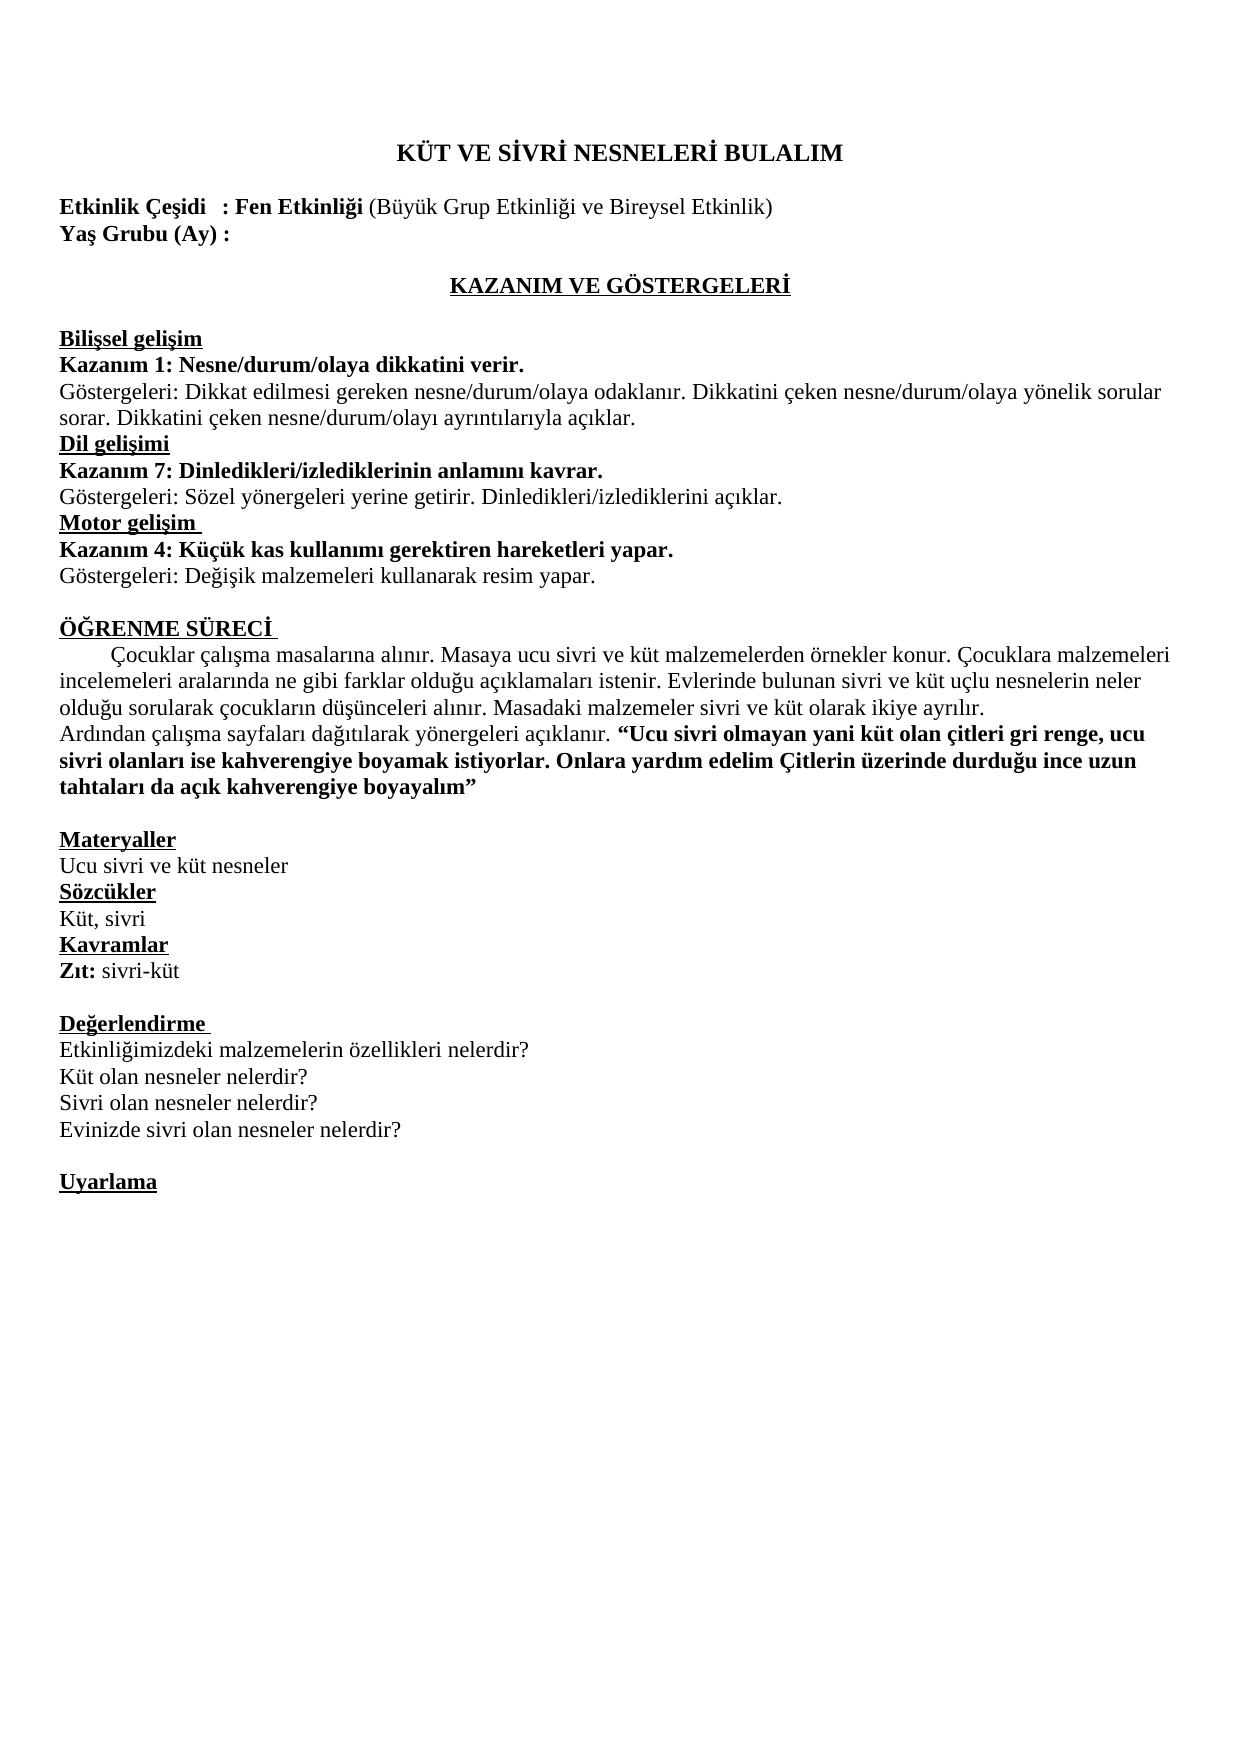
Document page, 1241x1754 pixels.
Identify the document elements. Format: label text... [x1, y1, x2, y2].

text Kazanım 7: Dinledikleri/izlediklerinin anlamını kavrar. [59, 457, 1181, 483]
text Motor gelişim [59, 509, 1181, 536]
text Değerlendirme [59, 1010, 1181, 1037]
text Küt, sivri [59, 905, 1181, 931]
text Göstergeleri: Sözel yönergeleri yerine getirir. Dinledikleri/izlediklerini açıklar. [59, 483, 1181, 509]
text Kazanım 4: Küçük kas kullanımı gerektiren hareketleri yapar. [59, 536, 1181, 562]
text KAZANIM VE GÖSTERGELERİ [59, 272, 1181, 299]
text Sözcükler [59, 878, 1181, 905]
text Evinizde sivri olan nesneler nelerdir? [59, 1116, 1181, 1142]
text ÖĞRENME SÜRECİ [59, 615, 1181, 641]
text Ardından çalışma sayfaları dağıtılarak yönergeleri açıklanır. “Ucu sivri olmayan yani küt olan çitleri gri renge, ucu sivri olanları ise kahverengiye boyamak istiyorlar. Onlara yardım edelim Çitlerin üzerinde durduğu ince uzun tahtaları da açık kahverengiye boyayalım” [59, 720, 1181, 799]
text Kazanım 1: Nesne/durum/olaya dikkatini verir. [59, 351, 1181, 378]
text Uyarlama [59, 1168, 1181, 1195]
text Dil gelişimi [59, 430, 1181, 457]
text Yaş Grubu (Ay) : [59, 219, 1181, 246]
text Bilişsel gelişim [59, 325, 1181, 351]
text KÜT VE SİVRİ NESNELERİ BULALIM [59, 138, 1181, 167]
text Kavramlar [59, 931, 1181, 957]
text Küt olan nesneler nelerdir? [59, 1063, 1181, 1089]
text Etkinliğimizdeki malzemelerin özellikleri nelerdir? [59, 1037, 1181, 1063]
text Zıt: sivri-küt [59, 957, 1181, 984]
text Ucu sivri ve küt nesneler [59, 852, 1181, 878]
text Etkinlik Çeşidi : Fen Etkinliği (Büyük Grup Etkinliği ve Bireysel Etkinlik) [59, 193, 1181, 219]
text Göstergeleri: Dikkat edilmesi gereken nesne/durum/olaya odaklanır. Dikkatini çeken nesne/durum/olaya yönelik sorular sorar. Dikkatini çeken nesne/durum/olayı ayrıntılarıyla açıklar. [59, 378, 1181, 430]
text Çocuklar çalışma masalarına alınır. Masaya ucu sivri ve küt malzemelerden örnekler konur. Çocuklara malzemeleri incelemeleri aralarında ne gibi farklar olduğu açıklamaları istenir. Evlerinde bulunan sivri ve küt uçlu nesnelerin neler olduğu sorularak çocukların düşünceleri alınır. Masadaki malzemeler sivri ve küt olarak ikiye ayrılır. [59, 641, 1181, 720]
text Sivri olan nesneler nelerdir? [59, 1089, 1181, 1116]
text Materyaller [59, 826, 1181, 852]
text Göstergeleri: Değişik malzemeleri kullanarak resim yapar. [59, 562, 1181, 588]
